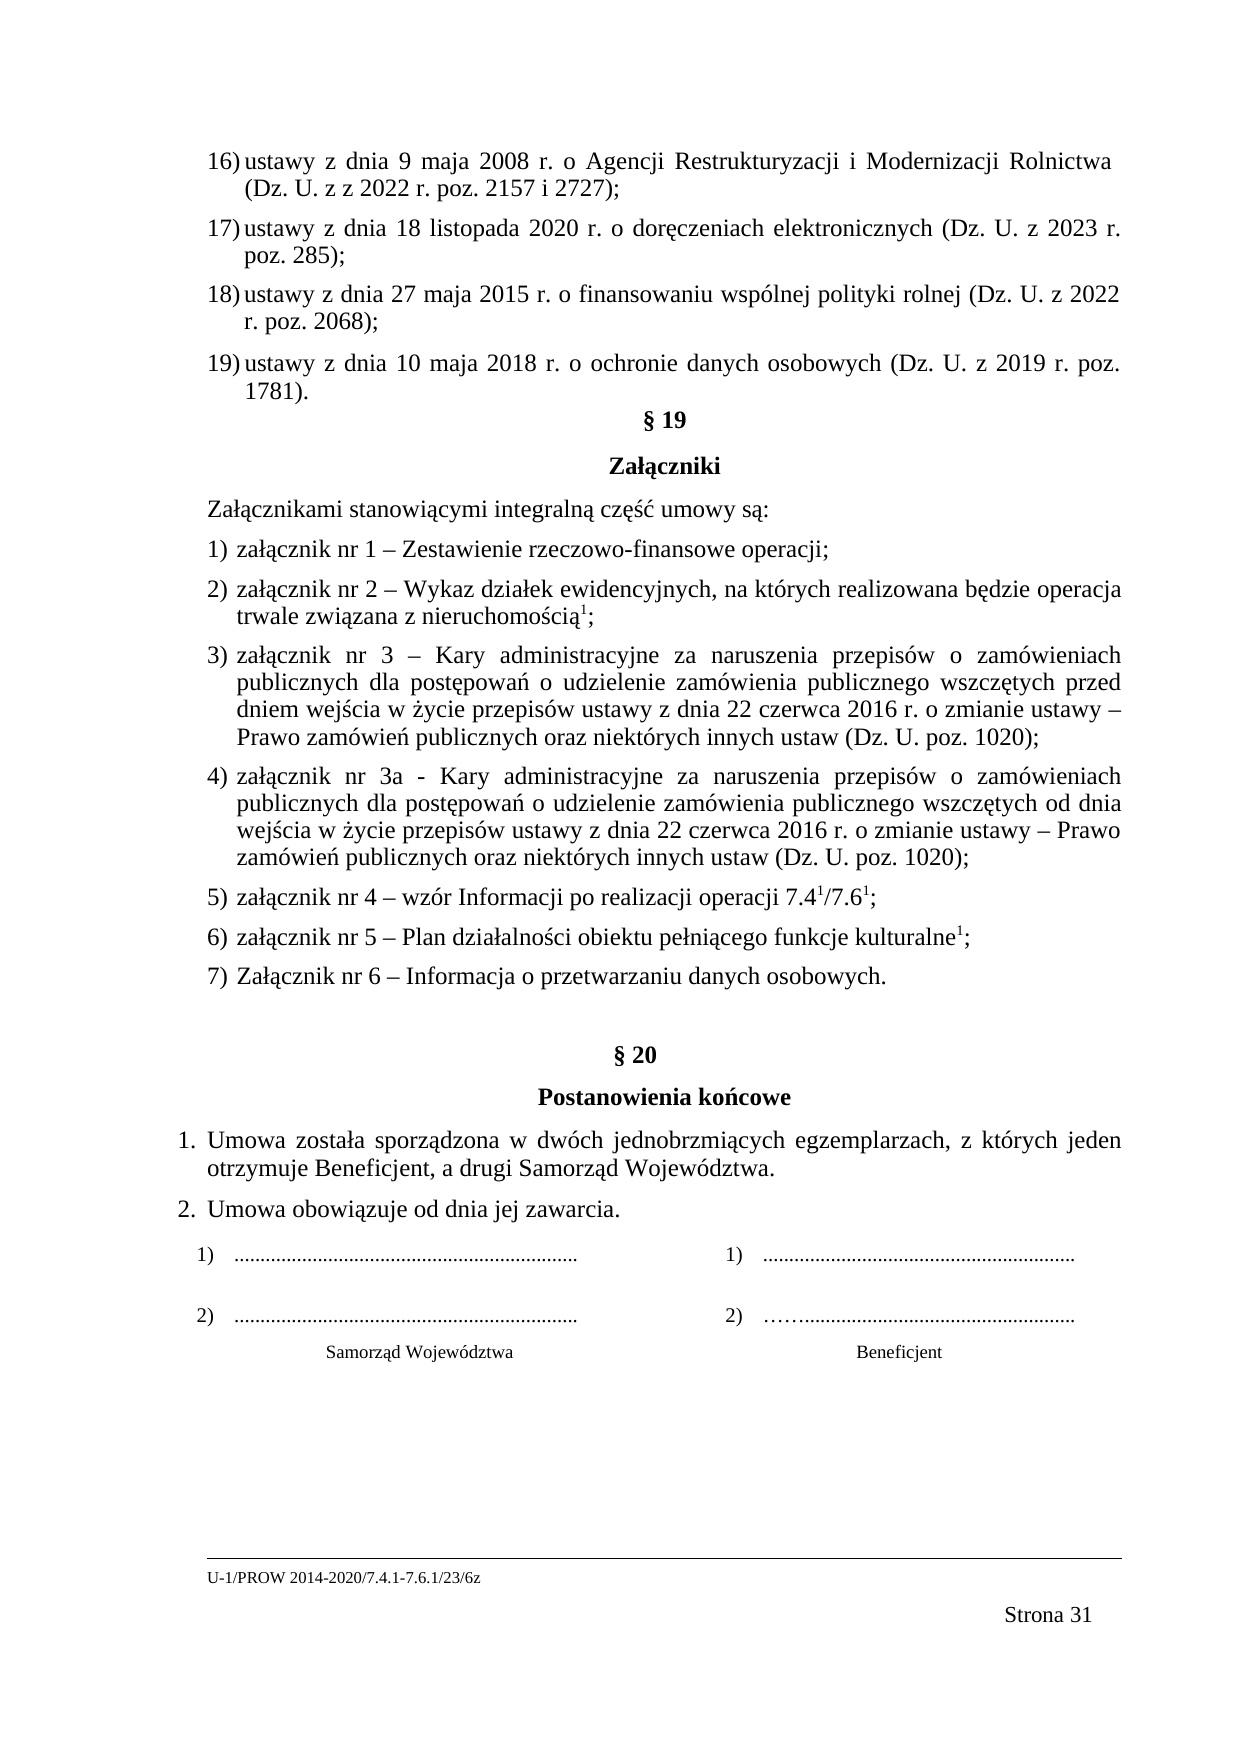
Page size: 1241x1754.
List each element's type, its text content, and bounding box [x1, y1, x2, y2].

table_header .................................................................. [148, 1239, 676, 1301]
text Załącznikami stanowiącymi integralną część umowy są: [207, 496, 1122, 523]
list załącznik nr 5 – Plan działalności obiektu pełniącego funkcje kulturalne1; [207, 923, 1122, 950]
list Umowa obowiązuje od dnia jej zawarcia. [177, 1194, 1122, 1223]
list załącznik nr 1 – Zestawienie rzeczowo-finansowe operacji; [207, 536, 1122, 563]
table_cell Samorząd Województwa [148, 1341, 676, 1379]
list ustawy z dnia 10 maja 2018 r. o ochronie danych osobowych (Dz. U. z 2019 r. poz. 1781). [207, 348, 1122, 405]
list Umowa została sporządzona w dwóch jednobrzmiących egzemplarzach, z których jeden otrzymuje Beneficjent, a drugi Samorząd Województwa. [177, 1127, 1122, 1181]
table_cell .................................................................. [148, 1301, 676, 1341]
table_cell …….................................................... [676, 1301, 1163, 1341]
list załącznik nr 2 – Wykaz działek ewidencyjnych, na których realizowana będzie operacja trwale związana z nieruchomością1; [207, 575, 1122, 629]
text Załączniki [207, 451, 1122, 479]
list ustawy z dnia 9 maja 2008 r. o Agencji Restrukturyzacji i Modernizacji Rolnictwa (Dz. U. z z 2022 r. poz. 2157 i 2727); [207, 148, 1122, 202]
list ustawy z dnia 18 listopada 2020 r. o doręczeniach elektronicznych (Dz. U. z 2023 r. poz. 285); [207, 214, 1122, 268]
table_header ............................................................ [676, 1239, 1163, 1301]
text § 19 [207, 405, 1122, 434]
list ustawy z dnia 27 maja 2015 r. o finansowaniu wspólnej polityki rolnej (Dz. U. z 2022 r. poz. 2068); [207, 281, 1122, 335]
text § 20 [148, 1042, 1122, 1069]
list Załącznik nr 6 – Informacja o przetwarzaniu danych osobowych. [207, 963, 1122, 990]
list załącznik nr 3a - Kary administracyjne za naruszenia przepisów o zamówieniach publicznych dla postępowań o udzielenie zamówienia publicznego wszczętych od dnia wejścia w życie przepisów ustawy z dnia 22 czerwca 2016 r. o zmianie ustawy – Prawo zamówień publicznych oraz niektórych innych ustaw (Dz. U. poz. 1020); [207, 763, 1122, 871]
list załącznik nr 3 – Kary administracyjne za naruszenia przepisów o zamówieniach publicznych dla postępowań o udzielenie zamówienia publicznego wszczętych przed dniem wejścia w życie przepisów ustawy z dnia 22 czerwca 2016 r. o zmianie ustawy – Prawo zamówień publicznych oraz niektórych innych ustaw (Dz. U. poz. 1020); [207, 642, 1122, 750]
text Postanowienia końcowe [207, 1082, 1122, 1110]
list załącznik nr 4 – wzór Informacji po realizacji operacji 7.41/7.61; [207, 884, 1122, 911]
table_cell Beneficjent [676, 1341, 1163, 1379]
